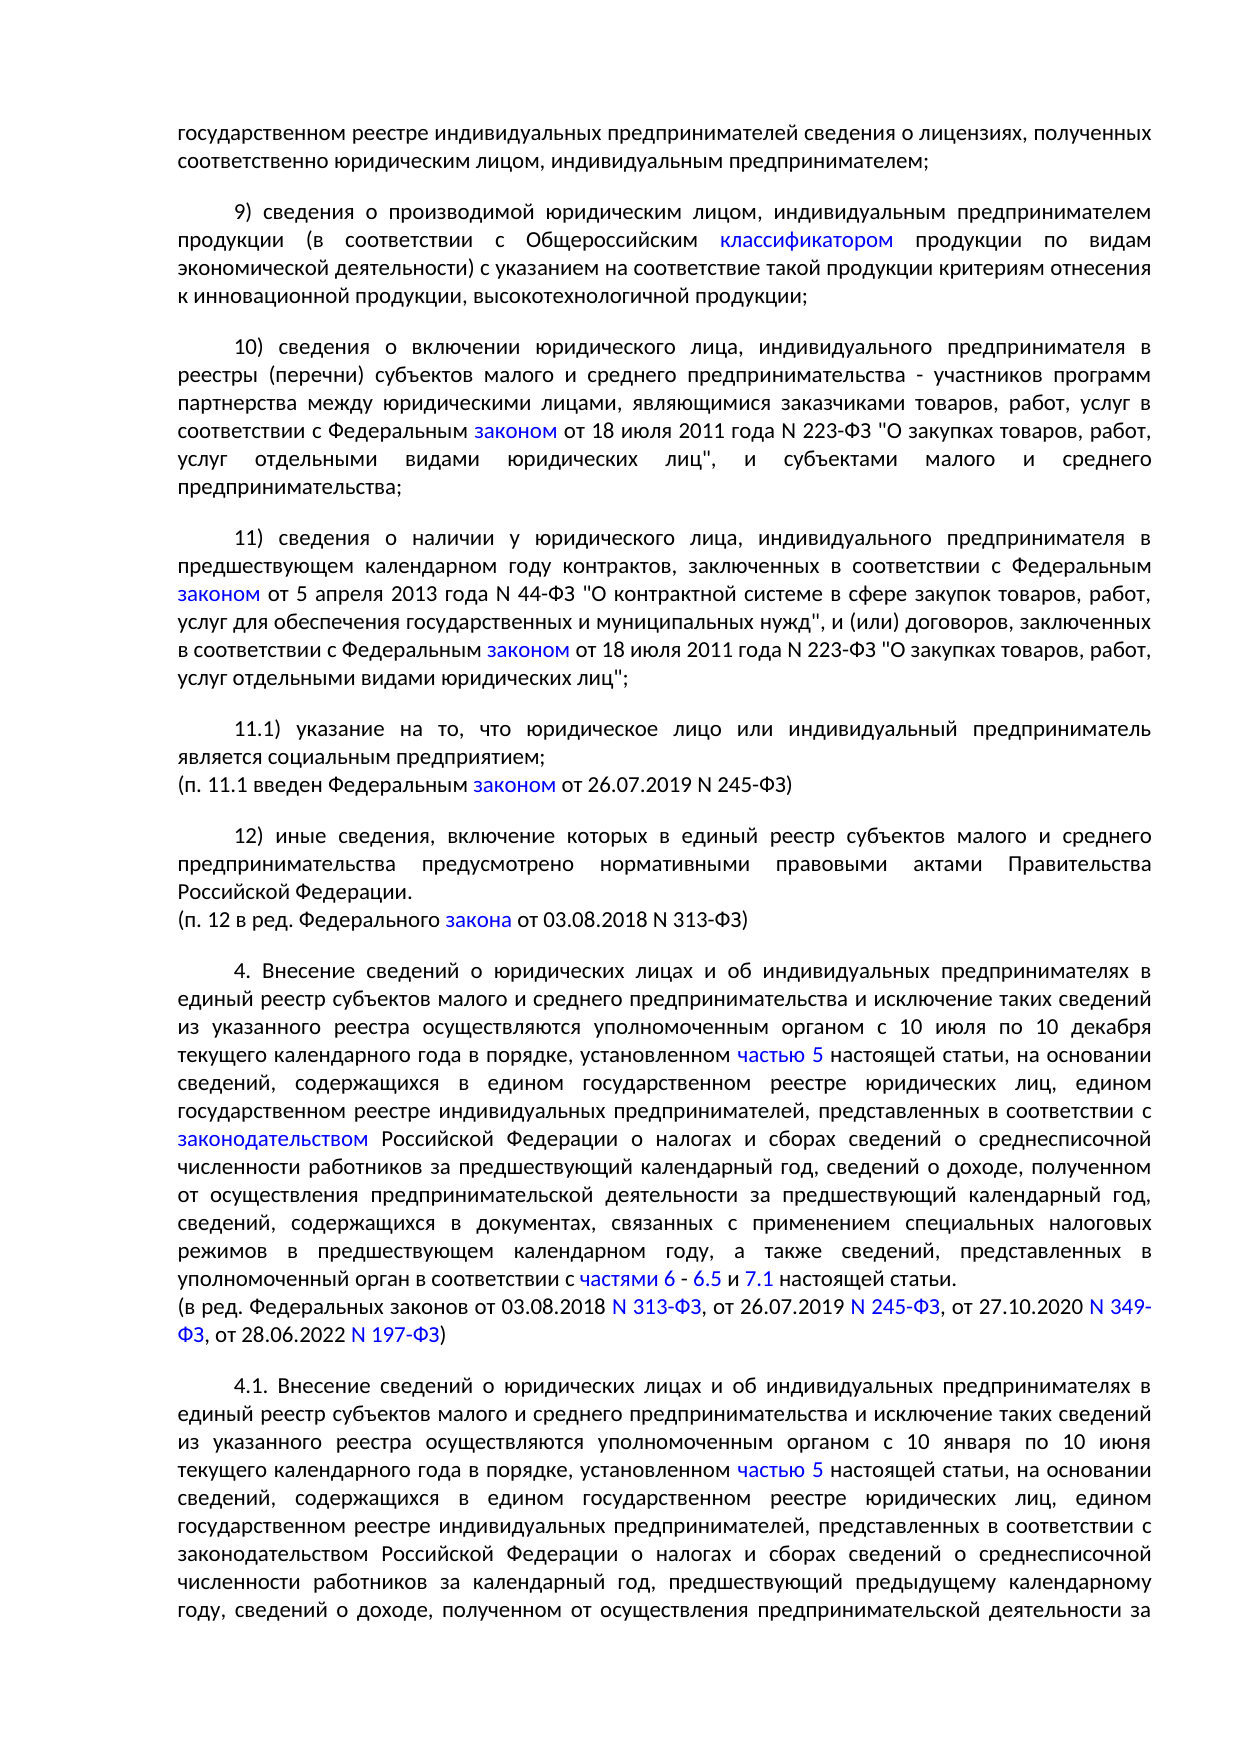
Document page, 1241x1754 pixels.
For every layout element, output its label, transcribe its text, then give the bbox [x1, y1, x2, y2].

text 9) сведения о производимой юридическим лицом, индивидуальным предпринимателем продукции (в соответствии с Общероссийским классификатором продукции по видам экономической деятельности) с указанием на соответствие такой продукции критериям отнесения к инновационной продукции, высокотехнологичной продукции; [177, 197, 1152, 309]
text 11) сведения о наличии у юридического лица, индивидуального предпринимателя в предшествующем календарном году контрактов, заключенных в соответствии с Федеральным законом от 5 апреля 2013 года N 44-ФЗ "О контрактной системе в сфере закупок товаров, работ, услуг для обеспечения государственных и муниципальных нужд", и (или) договоров, заключенных в соответствии с Федеральным законом от 18 июля 2011 года N 223-ФЗ "О закупках товаров, работ, услуг отдельными видами юридических лиц"; [177, 523, 1152, 691]
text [177, 118, 1152, 174]
text 11.1) указание на то, что юридическое лицо или индивидуальный предприниматель является социальным предприятием; [177, 714, 1152, 770]
text (в ред. Федеральных законов от 03.08.2018 N 313-ФЗ, от 26.07.2019 N 245-ФЗ, от 27.10.2020 N 349-ФЗ, от 28.06.2022 N 197-ФЗ) [177, 1292, 1152, 1348]
text 12) иные сведения, включение которых в единый реестр субъектов малого и среднего предпринимательства предусмотрено нормативными правовыми актами Правительства Российской Федерации. [177, 821, 1152, 905]
text 4. Внесение сведений о юридических лицах и об индивидуальных предпринимателях в единый реестр субъектов малого и среднего предпринимательства и исключение таких сведений из указанного реестра осуществляются уполномоченным органом с 10 июля по 10 декабря текущего календарного года в порядке, установленном частью 5 настоящей статьи, на основании сведений, содержащихся в едином государственном реестре юридических лиц, едином государственном реестре индивидуальных предпринимателей, представленных в соответствии с законодательством Российской Федерации о налогах и сборах сведений о среднесписочной численности работников за предшествующий календарный год, сведений о доходе, полученном от осуществления предпринимательской деятельности за предшествующий календарный год, сведений, содержащихся в документах, связанных с применением специальных налоговых режимов в предшествующем календарном году, а также сведений, представленных в уполномоченный орган в соответствии с частями 6 - 6.5 и 7.1 настоящей статьи. [177, 956, 1152, 1292]
text (п. 12 в ред. Федерального закона от 03.08.2018 N 313-ФЗ) [177, 905, 1152, 933]
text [177, 1371, 1152, 1623]
text 10) сведения о включении юридического лица, индивидуального предпринимателя в реестры (перечни) субъектов малого и среднего предпринимательства - участников программ партнерства между юридическими лицами, являющимися заказчиками товаров, работ, услуг в соответствии с Федеральным законом от 18 июля 2011 года N 223-ФЗ "О закупках товаров, работ, услуг отдельными видами юридических лиц", и субъектами малого и среднего предпринимательства; [177, 332, 1152, 500]
text (п. 11.1 введен Федеральным законом от 26.07.2019 N 245-ФЗ) [177, 770, 1152, 798]
